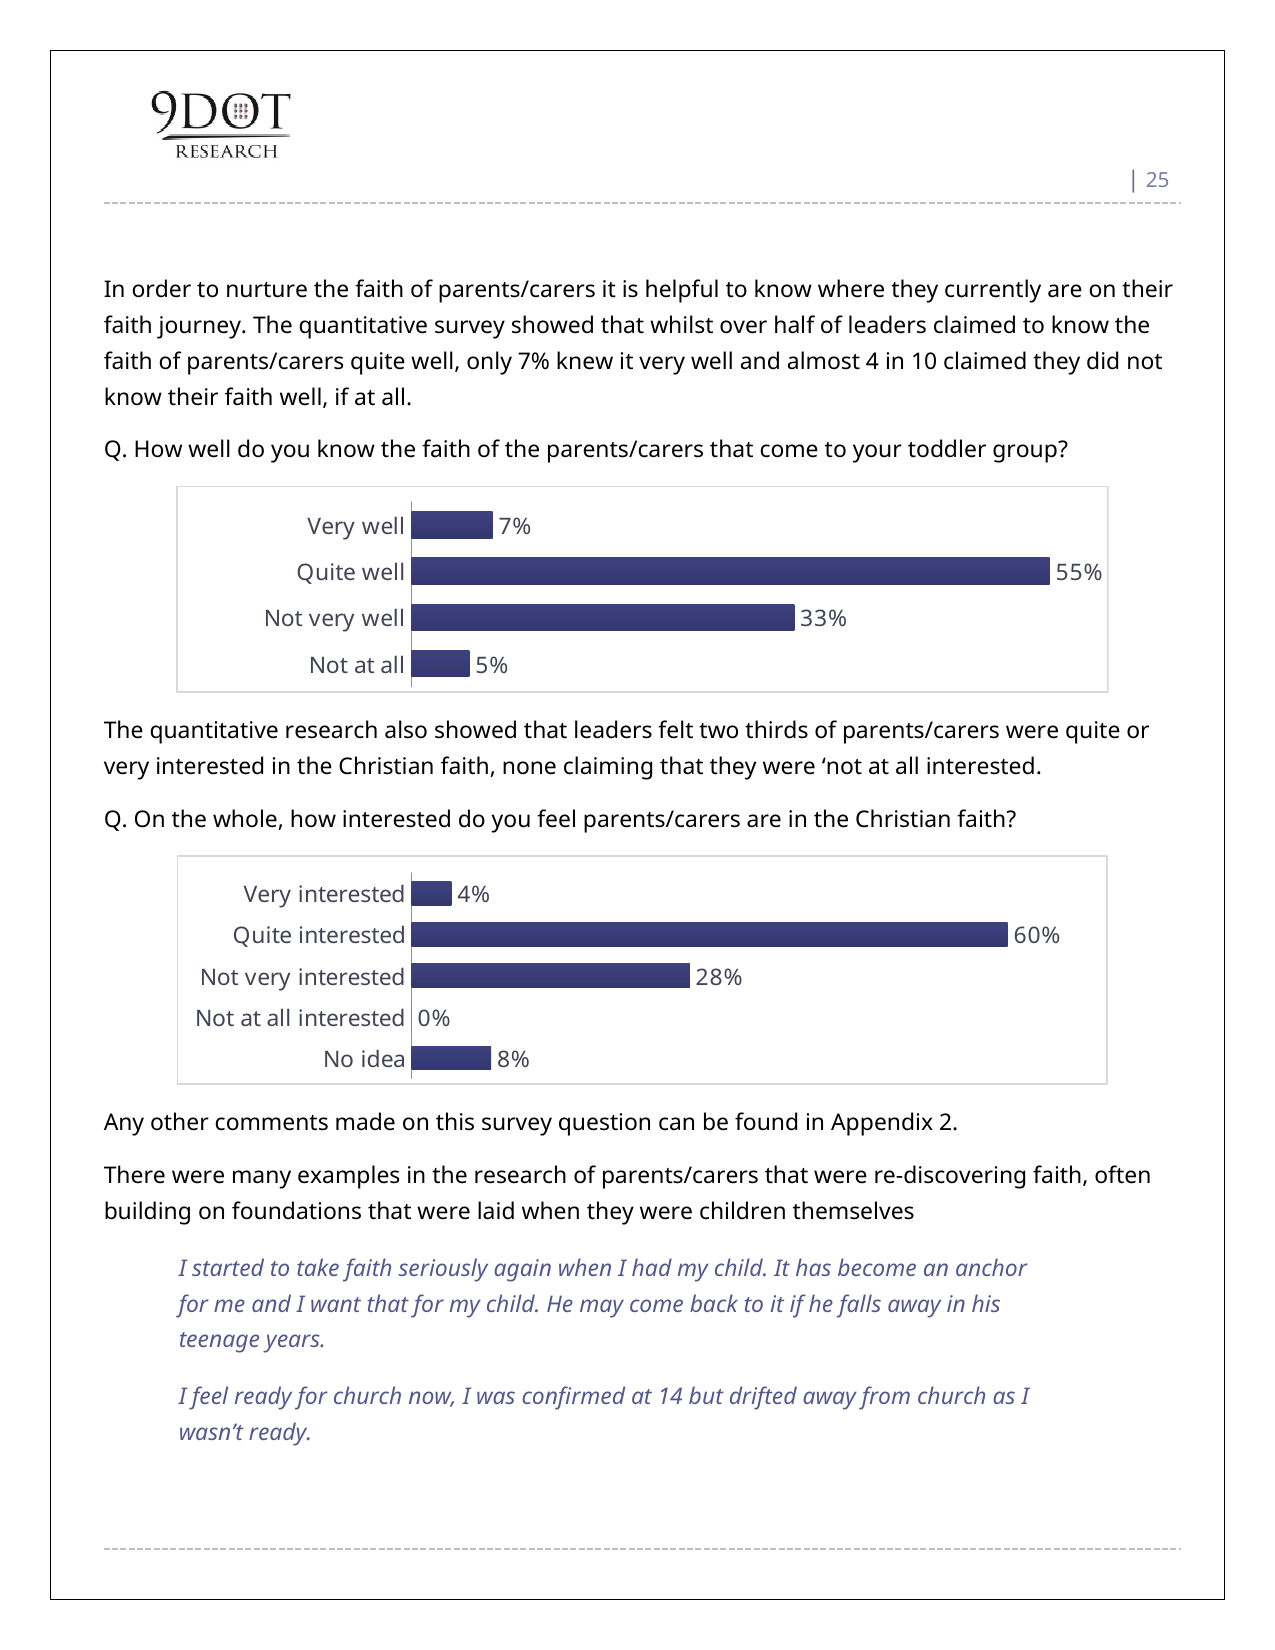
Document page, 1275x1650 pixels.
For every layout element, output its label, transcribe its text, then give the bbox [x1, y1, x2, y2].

text I feel ready for church now, I was confirmed at 14 but drifted away from church as I wasn’t ready. [178, 1380, 1061, 1447]
text I started to take faith seriously again when I had my child. It has become an anchor for me and I want that for my child. He may come back to it if he falls away in his teenage years. [178, 1252, 1061, 1355]
text Q. On the whole, how interested do you feel parents/carers are in the Christian faith? [103, 803, 1181, 834]
text Any other comments made on this survey question can be found in Appendix 2. [103, 1106, 1181, 1137]
text Q. How well do you know the faith of the parents/carers that come to your toddler group? [103, 433, 1181, 464]
picture [115, 60, 339, 186]
text There were many examples in the research of parents/carers that were re-discovering faith, often building on foundations that were laid when they were children themselves [103, 1159, 1181, 1226]
text The quantitative research also showed that leaders felt two thirds of parents/carers were quite or very interested in the Christian faith, none claiming that they were ‘not at all interested. [103, 714, 1181, 781]
text In order to nurture the faith of parents/carers it is helpful to know where they currently are on their faith journey. The quantitative survey showed that whilst over half of leaders claimed to know the faith of parents/carers quite well, only 7% knew it very well and almost 4 in 10 claimed they did not know their faith well, if at all. [103, 273, 1181, 412]
